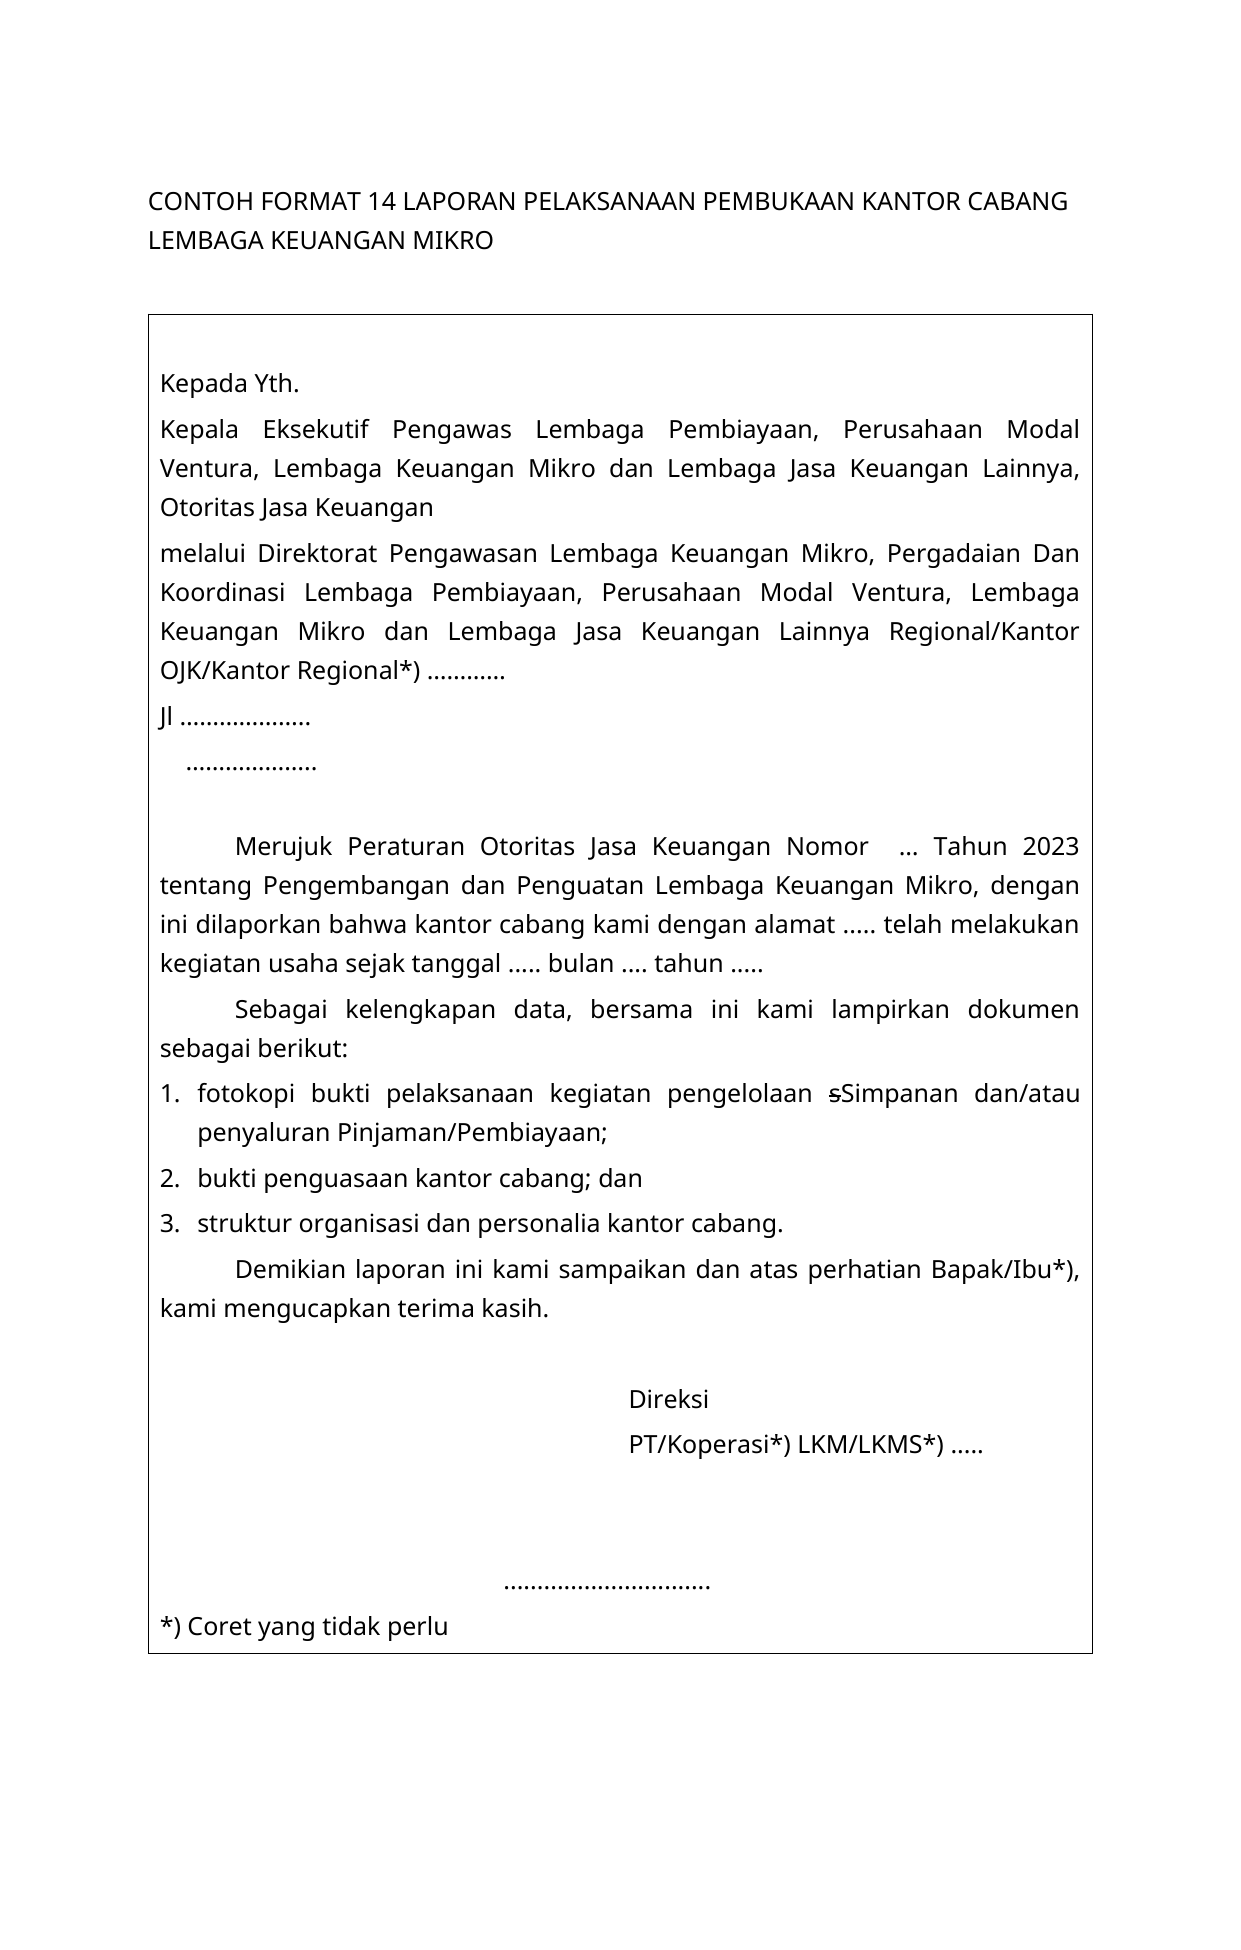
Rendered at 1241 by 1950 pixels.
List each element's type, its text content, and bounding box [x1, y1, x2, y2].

text CONTOH FORMAT 14 LAPORAN PELAKSANAAN PEMBUKAAN KANTOR CABANG LEMBAGA KEUANGAN MIKRO [148, 183, 1092, 257]
table_header Kepada Yth. Kepala Eksekutif Pengawas Lembaga Pembiayaan, Perusahaan Modal Ventura, Lembaga Keuangan Mikro dan Lembaga Jasa Keuangan Lainnya, Otoritas Jasa Keuangan melalui Direktorat Pengawasan Lembaga Keuangan Mikro, Pergadaian Dan Koordinasi Lembaga Pembiayaan, Perusahaan Modal Ventura, Lembaga Keuangan Mikro dan Lembaga Jasa Keuangan Lainnya Regional/Kantor OJK/Kantor Regional*) ………… Jl ……………….. ……………….. Merujuk Peraturan Otoritas Jasa Keuangan Nomor … Tahun 2023 tentang Pengembangan dan Penguatan Lembaga Keuangan Mikro, dengan ini dilaporkan bahwa kantor cabang kami dengan alamat ..... telah melakukan kegiatan usaha sejak tanggal ..... bulan .... tahun ..... Sebagai kelengkapan data, bersama ini kami lampirkan dokumen sebagai berikut: fotokopi bukti pelaksanaan kegiatan pengelolaan sSimpanan dan/atau penyaluran Pinjaman/Pembiayaan; bukti penguasaan kantor cabang; dan struktur organisasi dan personalia kantor cabang. Demikian laporan ini kami sampaikan dan atas perhatian Bapak/Ibu*), kami mengucapkan terima kasih. Direksi PT/Koperasi*) LKM/LKMS*) ..... ............................... *) Coret yang tidak perlu [149, 315, 1092, 1653]
